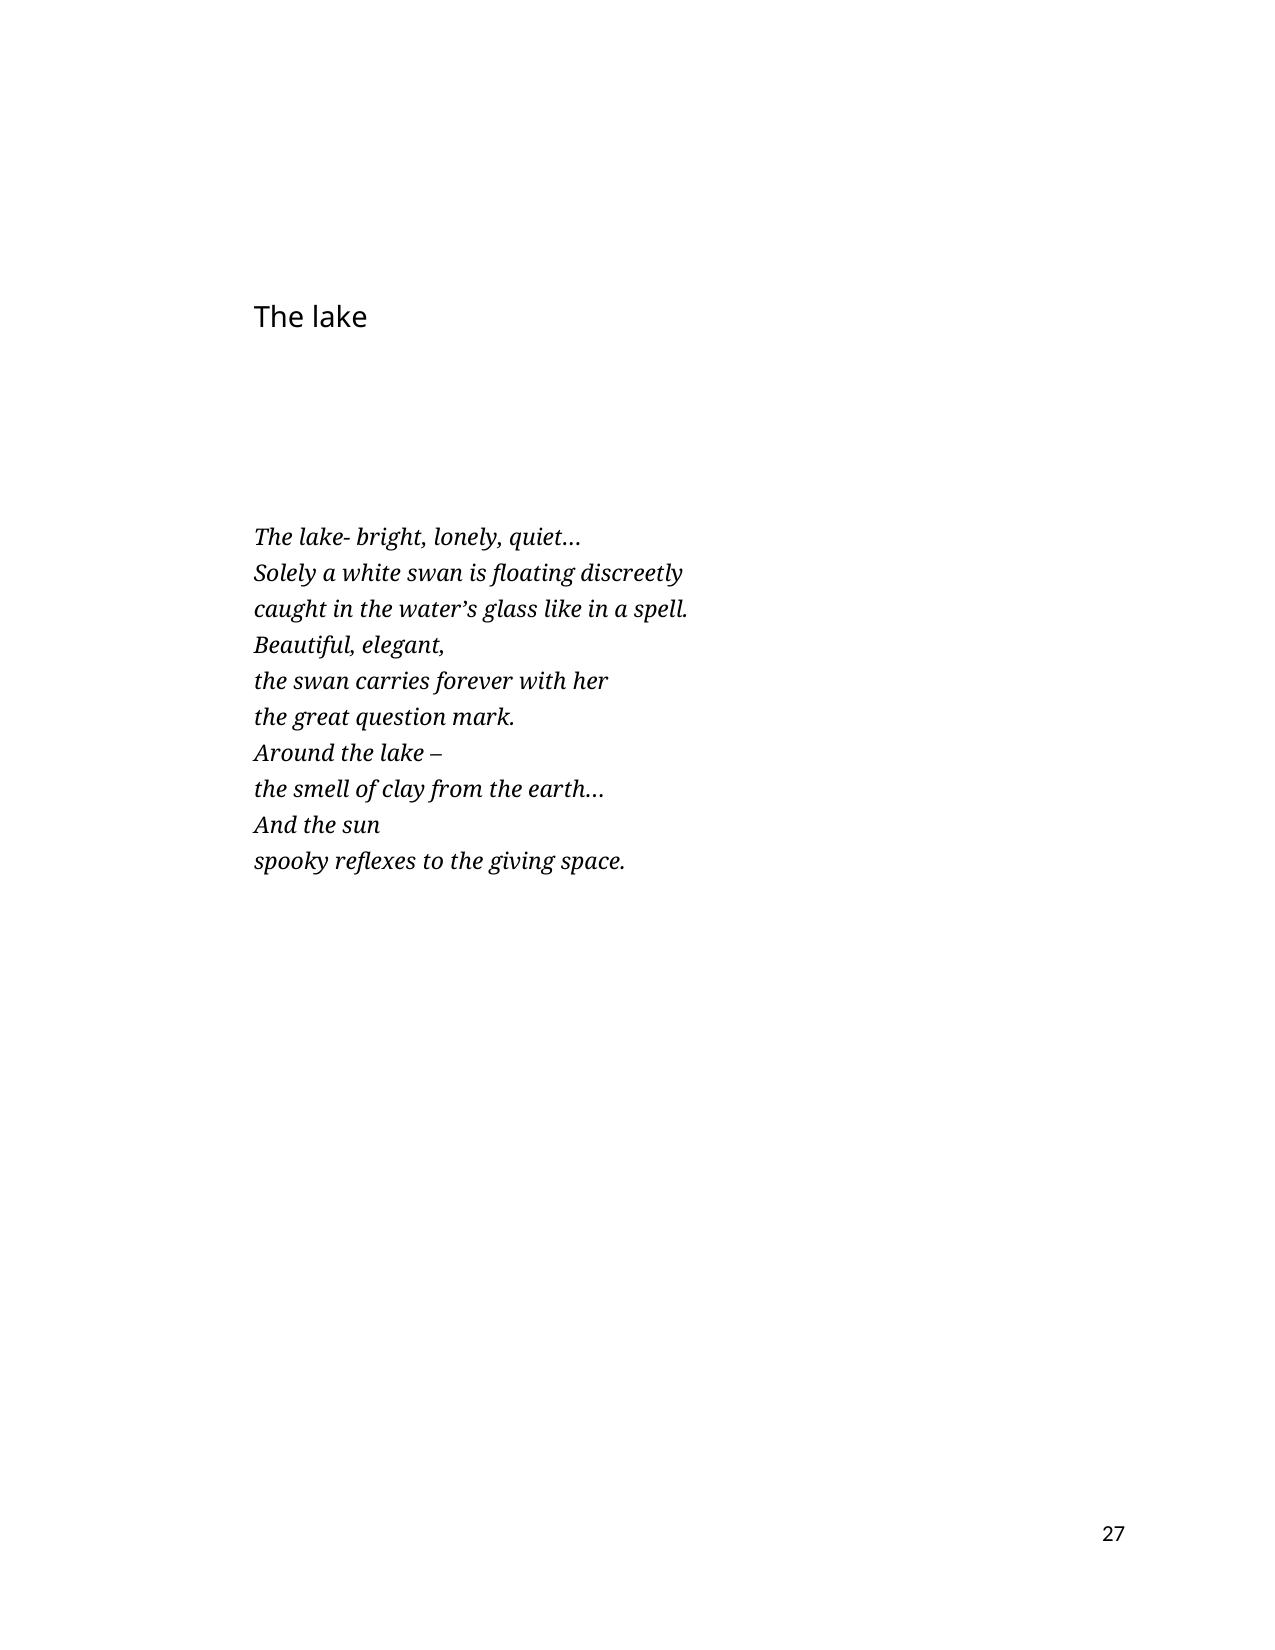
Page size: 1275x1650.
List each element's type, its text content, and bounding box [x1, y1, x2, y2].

text the great question mark. [253, 701, 1125, 732]
text The lake- bright, lonely, quiet… [253, 521, 1125, 552]
text caught in the water’s glass like in a spell. [253, 593, 1125, 624]
text Solely a white swan is floating discreetly [253, 557, 1125, 588]
text spooky reflexes to the giving space. [253, 845, 1125, 876]
text And the sun [253, 809, 1125, 840]
text the swan carries forever with her [253, 665, 1125, 696]
text Around the lake – [253, 737, 1125, 768]
text the smell of clay from the earth… [253, 773, 1125, 804]
text Beautiful, elegant, [253, 629, 1125, 660]
text The lake [253, 296, 1125, 336]
